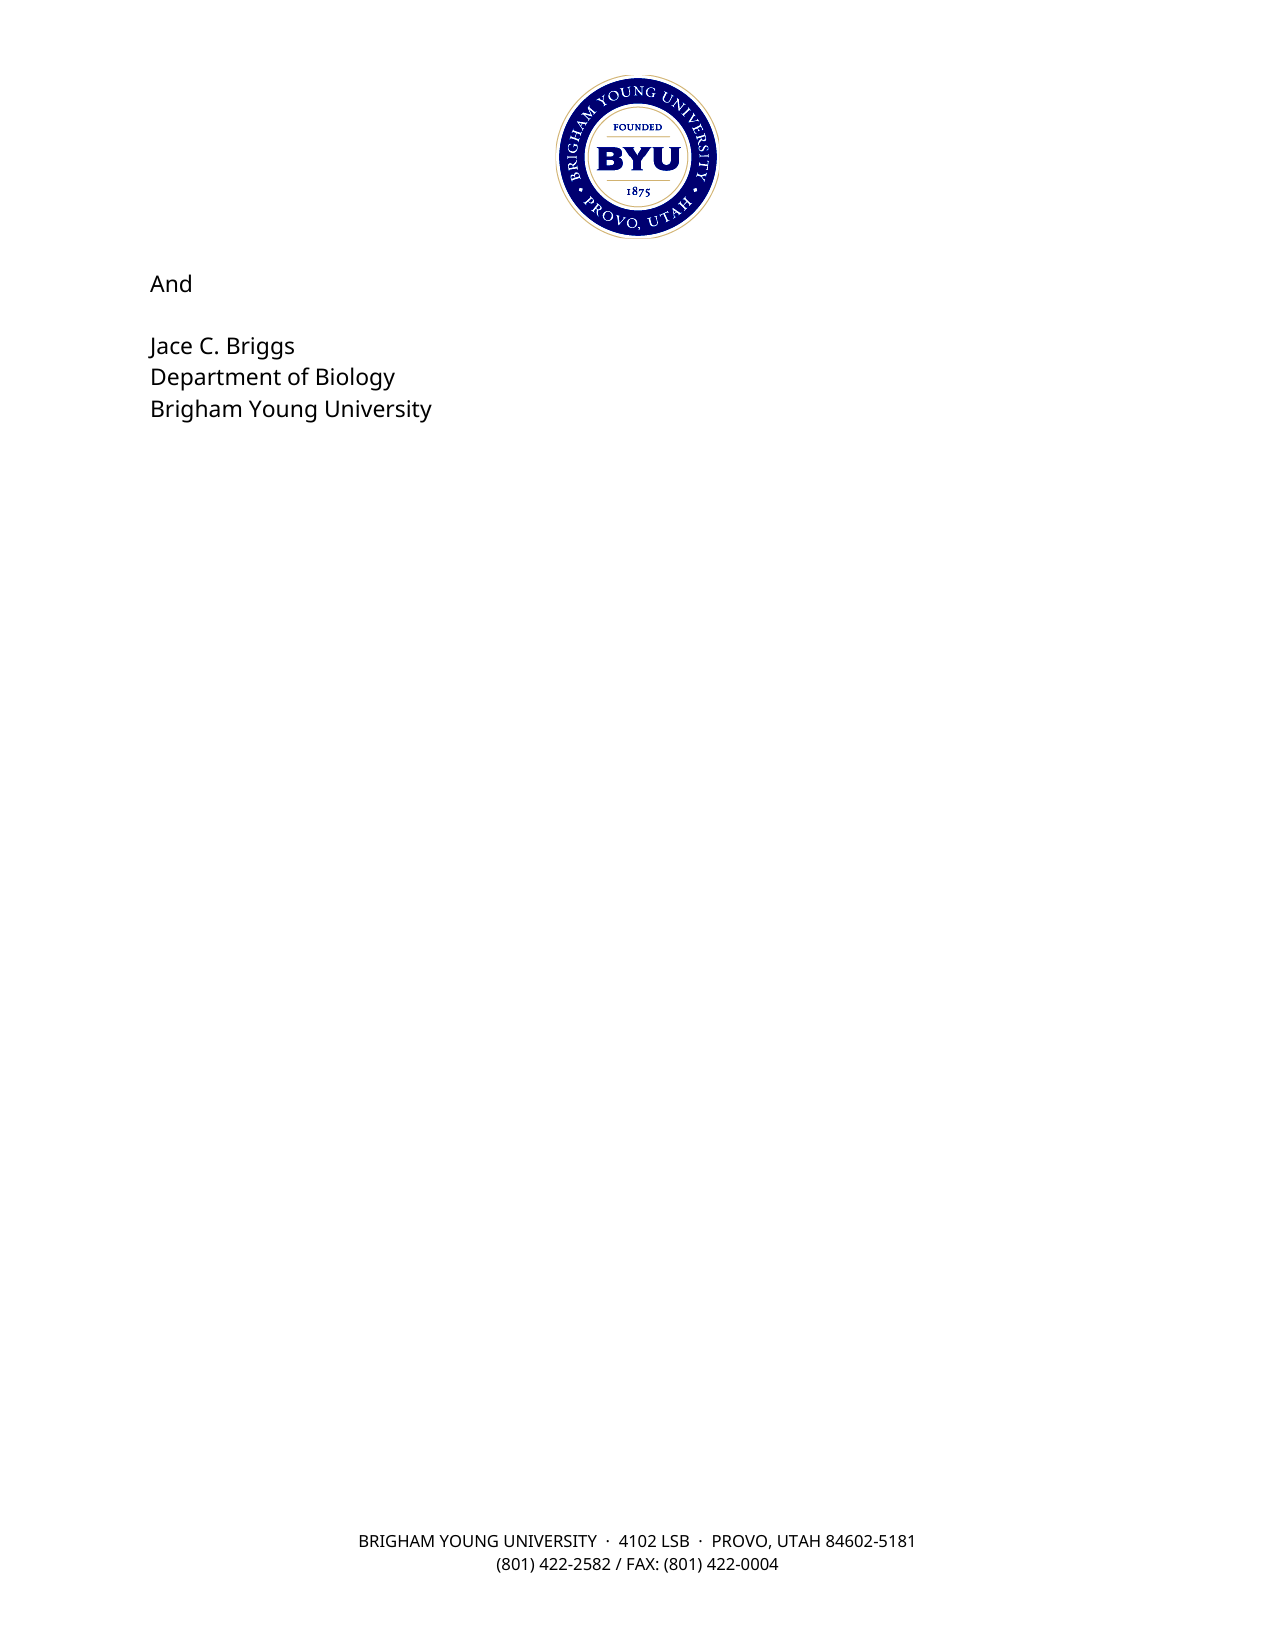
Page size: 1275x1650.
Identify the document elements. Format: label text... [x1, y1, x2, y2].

text Jace C. Briggs [150, 330, 1125, 361]
text And [150, 268, 1125, 299]
text Department of Biology [150, 361, 1125, 393]
text Brigham Young University [150, 393, 1125, 424]
picture [555, 75, 720, 239]
